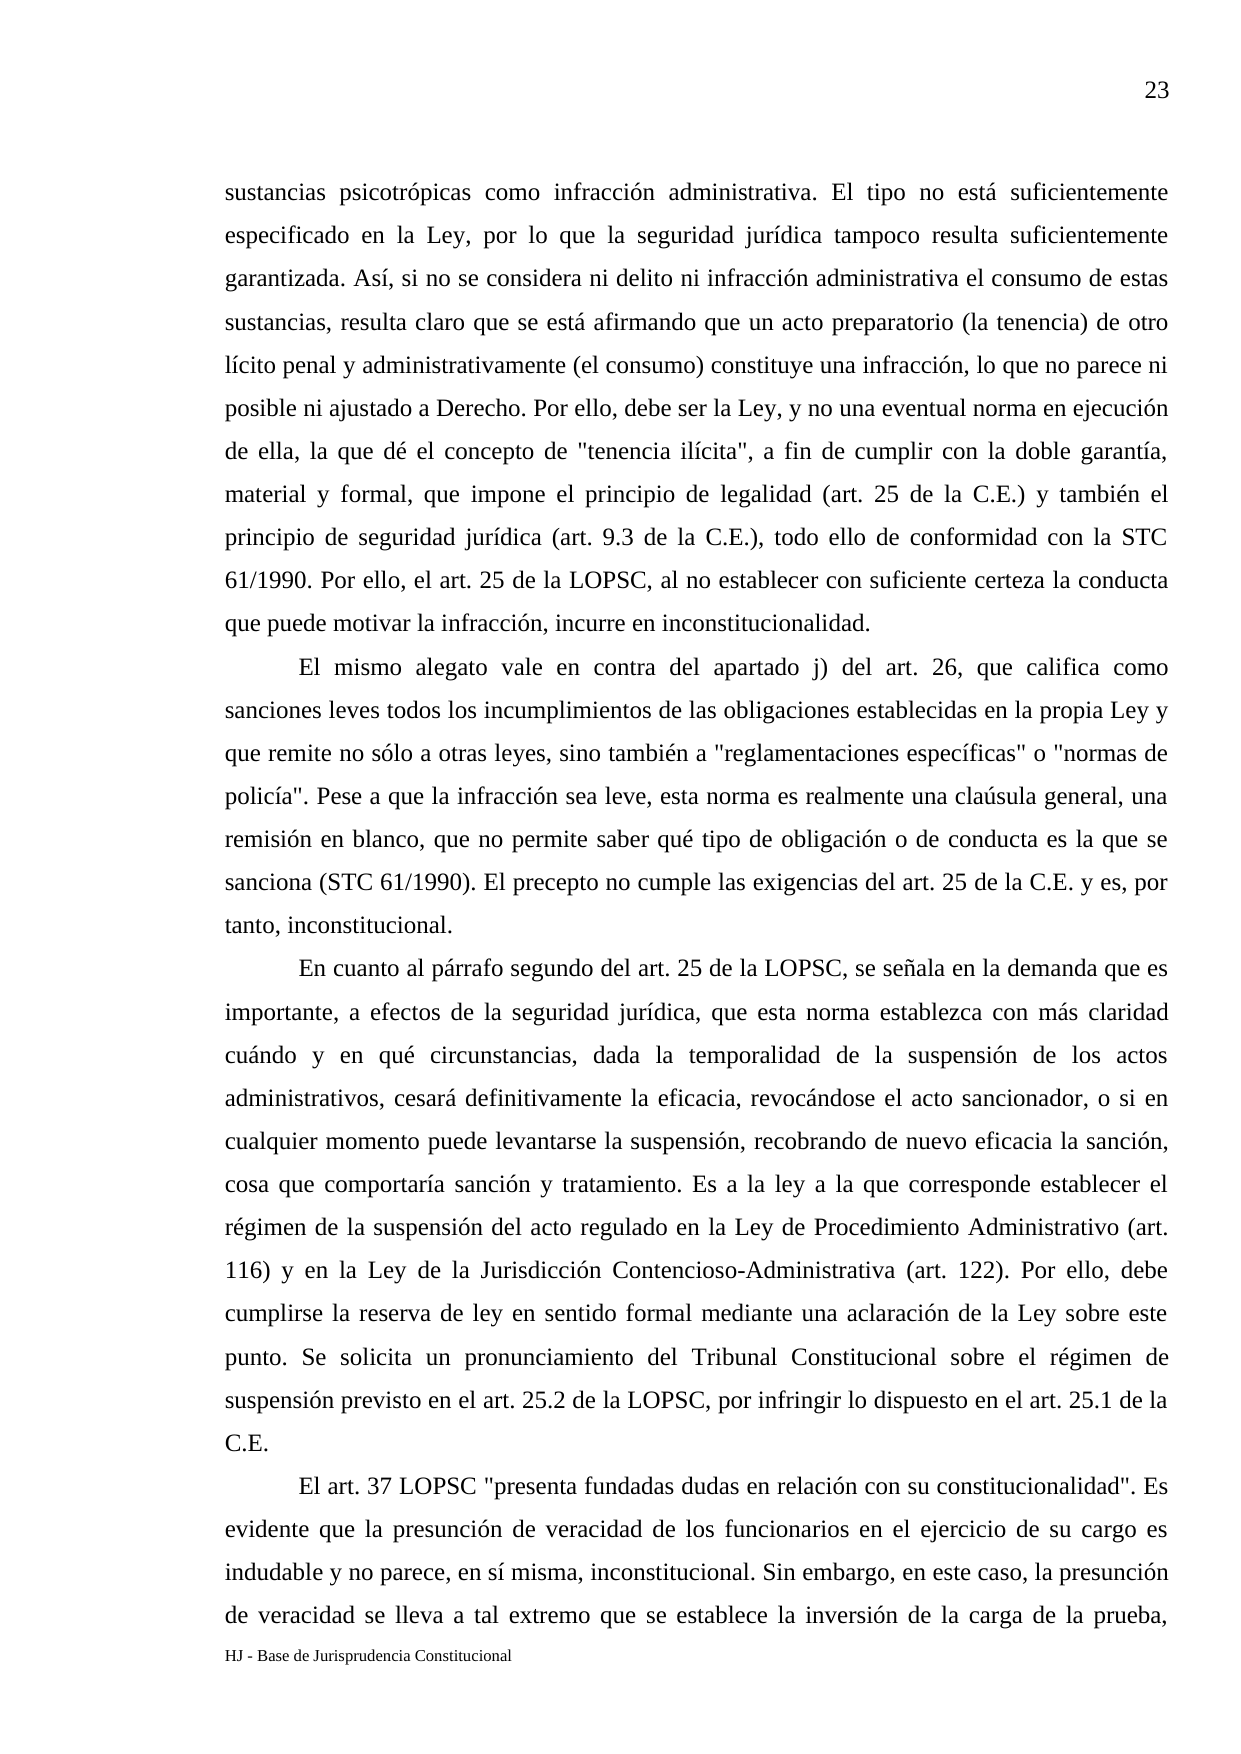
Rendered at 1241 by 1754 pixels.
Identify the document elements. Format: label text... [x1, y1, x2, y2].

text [224, 1471, 1169, 1629]
text En cuanto al párrafo segundo del art. 25 de la LOPSC, se señala en la demanda que es importante, a efectos de la seguridad jurídica, que esta norma establezca con más claridad cuándo y en qué circunstancias, dada la temporalidad de la suspensión de los actos administrativos, cesará definitivamente la eficacia, revocándose el acto sancionador, o si en cualquier momento puede levantarse la suspensión, recobrando de nuevo eficacia la sanción, cosa que comportaría sanción y tratamiento. Es a la ley a la que corresponde establecer el régimen de la suspensión del acto regulado en la Ley de Procedimiento Administrativo (art. 116) y en la Ley de la Jurisdicción Contencioso-Administrativa (art. 122). Por ello, debe cumplirse la reserva de ley en sentido formal mediante una aclaración de la Ley sobre este punto. Se solicita un pronunciamiento del Tribunal Constitucional sobre el régimen de suspensión previsto en el art. 25.2 de la LOPSC, por infringir lo dispuesto en el art. 25.1 de la C.E. [224, 953, 1169, 1457]
text El mismo alegato vale en contra del apartado j) del art. 26, que califica como sanciones leves todos los incumplimientos de las obligaciones establecidas en la propia Ley y que remite no sólo a otras leyes, sino también a "reglamentaciones específicas" o "normas de policía". Pese a que la infracción sea leve, esta norma es realmente una claúsula general, una remisión en blanco, que no permite saber qué tipo de obligación o de conducta es la que se sanciona (STC 61/1990). El precepto no cumple las exigencias del art. 25 de la C.E. y es, por tanto, inconstitucional. [224, 652, 1169, 939]
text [224, 177, 1169, 637]
